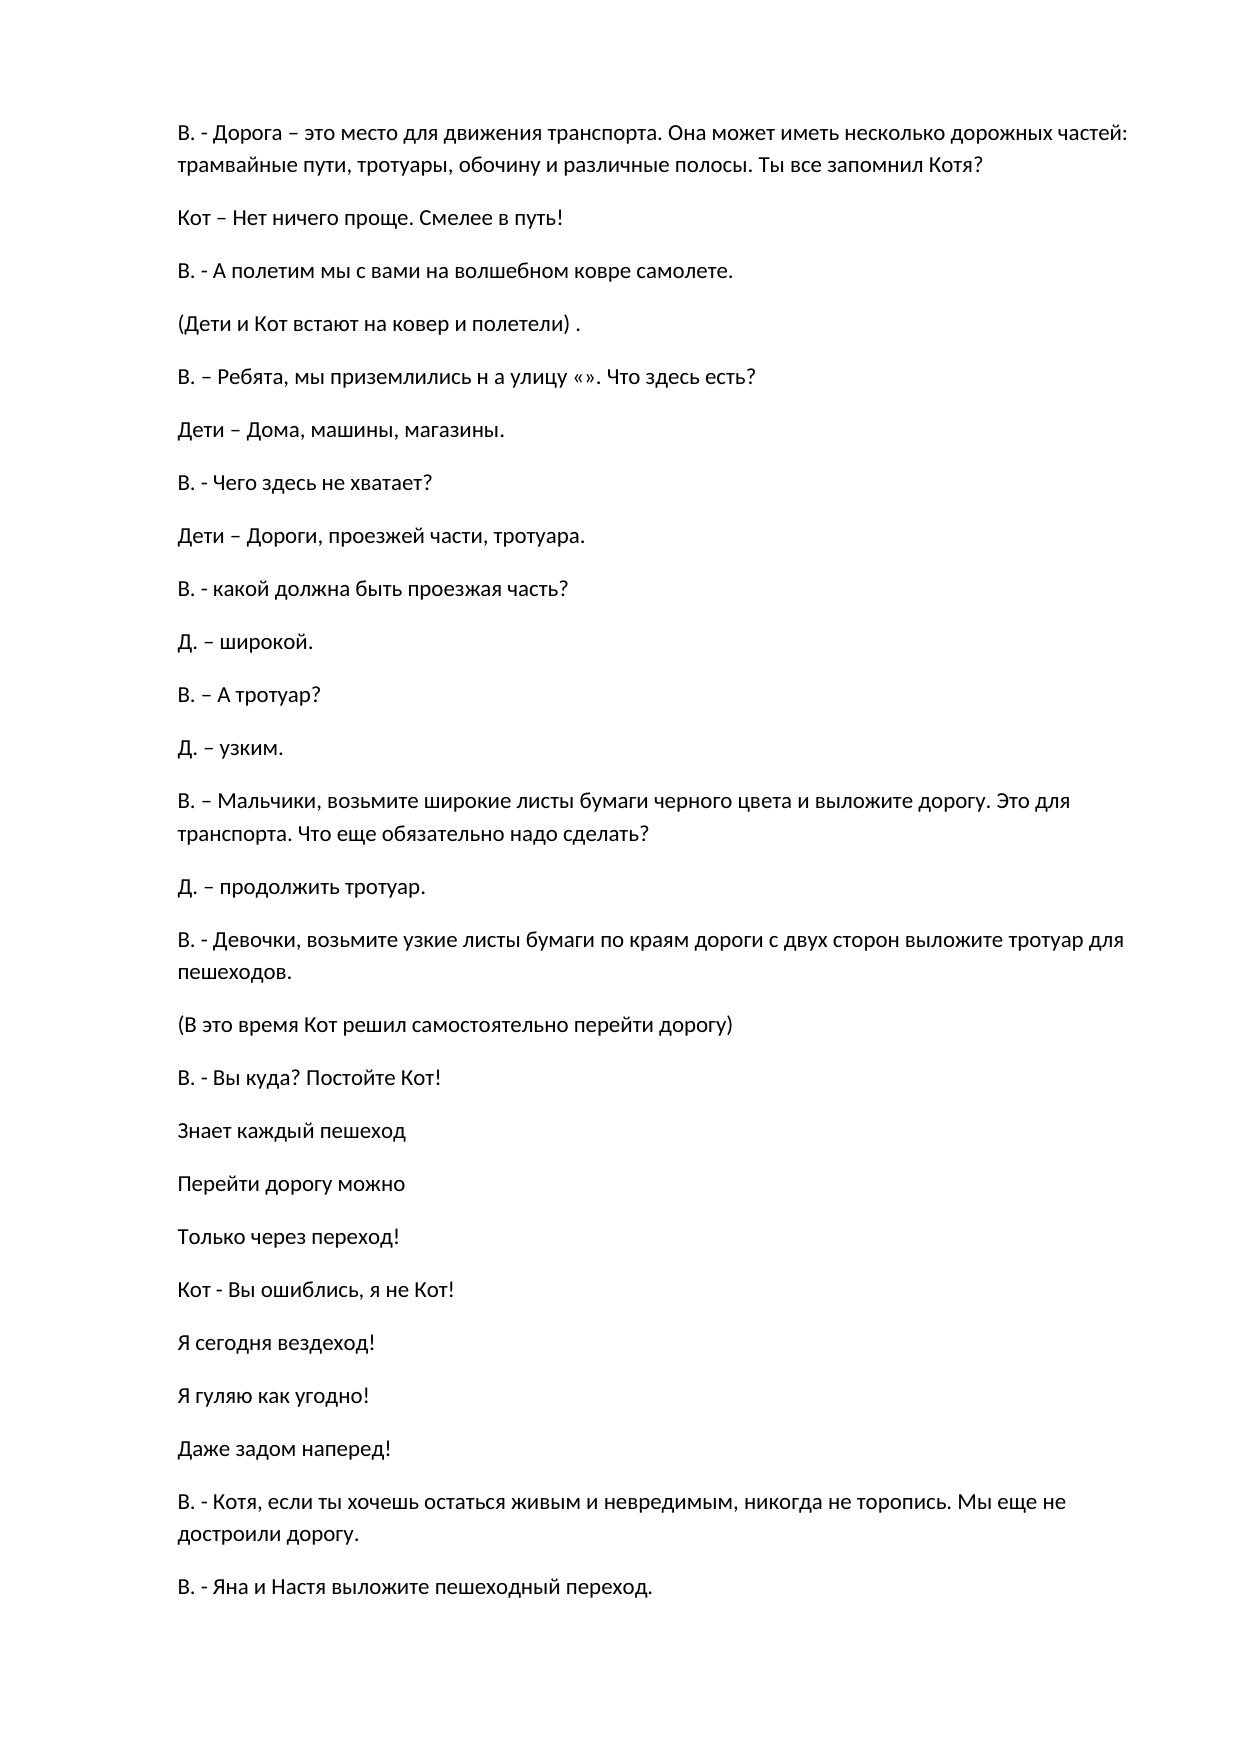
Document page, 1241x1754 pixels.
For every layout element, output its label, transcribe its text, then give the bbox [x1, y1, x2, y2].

text Кот – Нет ничего проще. Смелее в путь! [177, 203, 1152, 231]
text Я сегодня вездеход! [177, 1328, 1152, 1356]
text В. - Котя, если ты хочешь остаться живым и невредимым, никогда не торопись. Мы еще не достроили дорогу. [177, 1487, 1152, 1547]
text Только через переход! [177, 1222, 1152, 1250]
text В. - Дорога – это место для движения транспорта. Она может иметь несколько дорожных частей: трамвайные пути, тротуары, обочину и различные полосы. Ты все запомнил Котя? [177, 118, 1152, 178]
text В. - какой должна быть проезжая часть? [177, 574, 1152, 602]
text В. - Девочки, возьмите узкие листы бумаги по краям дороги с двух сторон выложите тротуар для пешеходов. [177, 925, 1152, 985]
text В. - Вы куда? Постойте Кот! [177, 1063, 1152, 1091]
text Д. – продолжить тротуар. [177, 872, 1152, 900]
text Кот - Вы ошиблись, я не Кот! [177, 1275, 1152, 1303]
text (В это время Кот решил самостоятельно перейти дорогу) [177, 1010, 1152, 1038]
text В. – А тротуар? [177, 681, 1152, 708]
text В. - Яна и Настя выложите пешеходный переход. [177, 1572, 1152, 1600]
text Перейти дорогу можно [177, 1169, 1152, 1197]
text Д. – широкой. [177, 627, 1152, 656]
text Даже задом наперед! [177, 1434, 1152, 1462]
text Дети – Дома, машины, магазины. [177, 415, 1152, 443]
text В. – Ребята, мы приземлились н а улицу «». Что здесь есть? [177, 362, 1152, 390]
text В. - Чего здесь не хватает? [177, 468, 1152, 496]
text В. – Мальчики, возьмите широкие листы бумаги черного цвета и выложите дорогу. Это для транспорта. Что еще обязательно надо сделать? [177, 787, 1152, 847]
text (Дети и Кот встают на ковер и полетели) . [177, 309, 1152, 337]
text В. - А полетим мы с вами на волшебном ковре самолете. [177, 256, 1152, 284]
text Знает каждый пешеход [177, 1116, 1152, 1144]
text Я гуляю как угодно! [177, 1381, 1152, 1409]
text Д. – узким. [177, 733, 1152, 762]
text Дети – Дороги, проезжей части, тротуара. [177, 521, 1152, 549]
